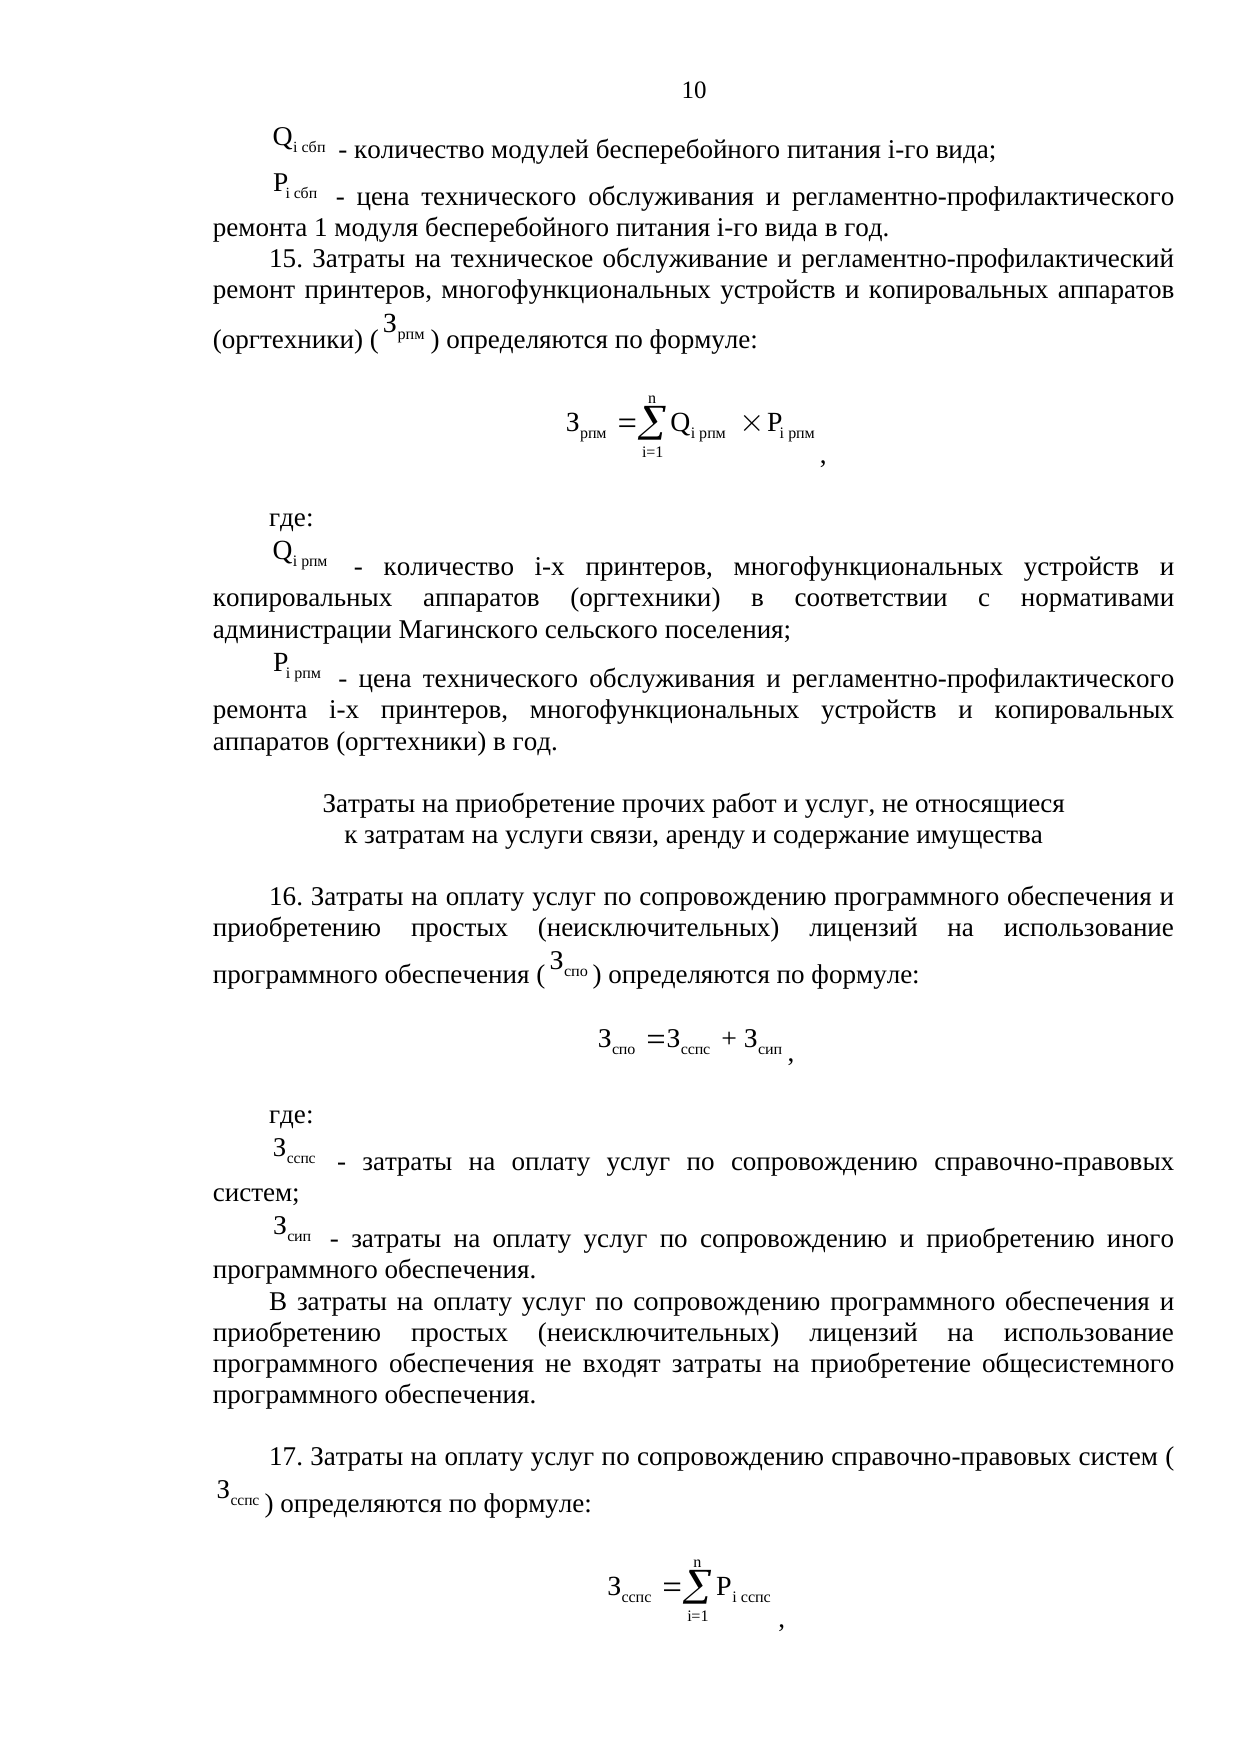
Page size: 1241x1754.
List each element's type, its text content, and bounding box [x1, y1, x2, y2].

text - количество модулей бесперебойного питания i-го вида; [213, 118, 1175, 165]
text Затраты на приобретение прочих работ и услуг, не относящиеся [213, 787, 1175, 818]
text где: [213, 1098, 1175, 1129]
text 16. Затраты на оплату услуг по сопровождению программного обеспечения и приобретению простых (неисключительных) лицензий на использование программного обеспечения () определяются по формуле: [213, 880, 1175, 989]
text - цена технического обслуживания и регламентно-профилактического ремонта 1 модуля бесперебойного питания i-го вида в год. [213, 165, 1175, 242]
text к затратам на услуги связи, аренду и содержание имущества [213, 818, 1175, 849]
text В затраты на оплату услуг по сопровождению программного обеспечения и приобретению простых (неисключительных) лицензий на использование программного обеспечения не входят затраты на приобретение общесистемного программного обеспечения. [213, 1285, 1175, 1409]
text - затраты на оплату услуг по сопровождению справочно-правовых систем; [213, 1129, 1175, 1207]
text , [213, 1549, 1175, 1633]
text 15. Затраты на техническое обслуживание и регламентно-профилактический ремонт принтеров, многофункциональных устройств и копировальных аппаратов (оргтехники) () определяются по формуле: [213, 242, 1175, 354]
text - цена технического обслуживания и регламентно-профилактического ремонта i-х принтеров, многофункциональных устройств и копировальных аппаратов (оргтехники) в год. [213, 644, 1175, 756]
text - затраты на оплату услуг по сопровождению и приобретению иного программного обеспечения. [213, 1207, 1175, 1285]
text - количество i-х принтеров, многофункциональных устройств и копировальных аппаратов (оргтехники) в соответствии с нормативами администрации Магинского сельского поселения; [213, 532, 1175, 644]
text , [213, 386, 1175, 469]
text 17. Затраты на оплату услуг по сопровождению справочно-правовых систем () определяются по формуле: [213, 1440, 1175, 1518]
text где: [213, 501, 1175, 532]
text , [213, 1020, 1175, 1067]
